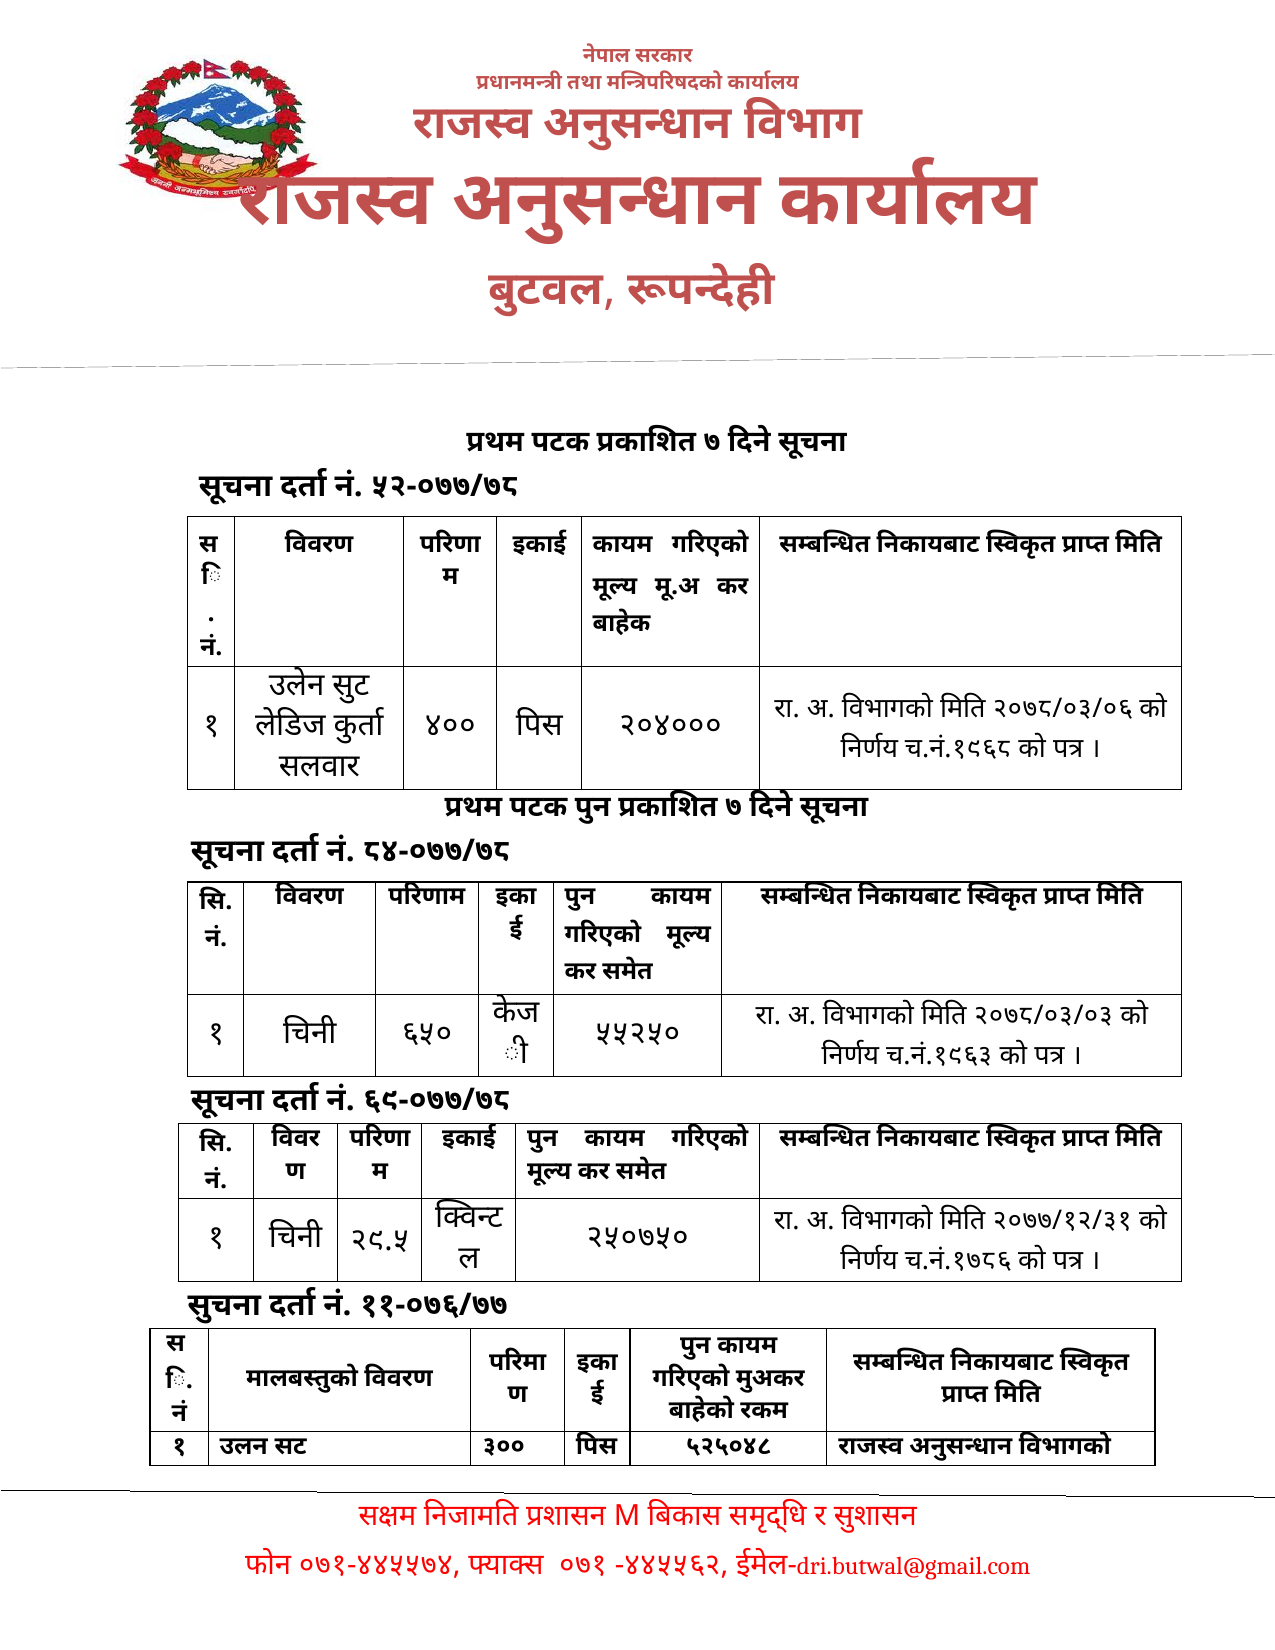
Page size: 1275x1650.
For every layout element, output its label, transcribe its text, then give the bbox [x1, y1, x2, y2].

table_cell केजी [479, 995, 553, 1076]
table_cell ६५० [376, 995, 478, 1076]
table_cell रा. अ. विभागको मिति २०७७/१२/३१ को निर्णय च.नं.१७८६ को पत्र । [760, 1199, 1181, 1281]
picture [99, 26, 341, 226]
table_cell रा. अ. विभागको मिति २०७८/०३/०६ को निर्णय च.नं.१९६८ को पत्र । [760, 667, 1181, 789]
table_cell १ [188, 995, 243, 1076]
table_cell ४०० [404, 667, 496, 789]
table_header विवरण [235, 517, 403, 666]
table_header पुन कायम गरिएको मूल्य कर समेत [554, 883, 721, 994]
table_header सि. नं. [188, 517, 234, 666]
text सूचना दर्ता नं. ८४-०७७/७८ [150, 828, 1125, 874]
table_cell १ [179, 1199, 253, 1281]
table_cell पिस [497, 667, 581, 789]
table_cell पिस [565, 1432, 629, 1465]
table_cell चिनी [244, 995, 375, 1076]
table_header परिणाम [376, 883, 478, 994]
table_cell २०४००० [582, 667, 759, 789]
table_header परिमाण [471, 1329, 564, 1431]
table_header सम्बन्धित निकायबाट स्विकृत प्राप्त मिति [722, 883, 1181, 994]
table_header कायम गरिएको मूल्य मू.अ कर बाहेक [582, 517, 759, 666]
text सूचना दर्ता नं. ६९-०७७/७८ [150, 1077, 1125, 1123]
table_cell ३०० [471, 1432, 564, 1465]
text सुचना दर्ता नं. ११-०७६/७७ [187, 1282, 1125, 1328]
table_cell ५२५०४८ [631, 1432, 826, 1465]
table_cell चिनी [254, 1199, 337, 1281]
table_header पुन कायम गरिएको मुअकर बाहेको रकम [631, 1329, 826, 1431]
text प्रथम पटक प्रकाशित ७ दिने सूचना [187, 425, 1125, 463]
table_header विवरण [254, 1124, 337, 1198]
table_cell २९.५ [338, 1199, 421, 1281]
table_cell २५०७५० [516, 1199, 759, 1281]
table_header इकाई [422, 1124, 515, 1198]
table_header इकाई [479, 883, 553, 994]
table_header सम्बन्धित निकायबाट स्विकृत प्राप्त मिति [760, 517, 1181, 666]
table_cell १ [151, 1432, 208, 1465]
table_header सि. नं. [179, 1124, 253, 1198]
table_header परिणाम [404, 517, 496, 666]
table_header सि. नं. [188, 883, 243, 994]
table_cell उलेन सुट लेडिज कुर्ता सलवार [235, 667, 403, 789]
table_header विवरण [244, 883, 375, 994]
table_header परिणाम [338, 1124, 421, 1198]
table_cell क्विन्टल [422, 1199, 515, 1281]
table_header इकाई [565, 1329, 629, 1431]
table_header सम्बन्धित निकायबाट स्विकृत प्राप्त मिति [827, 1329, 1154, 1431]
table_header पुन कायम गरिएको मूल्य कर समेत [516, 1124, 759, 1198]
table_cell रा. अ. विभागको मिति २०७८/०३/०३ को निर्णय च.नं.१९६३ को पत्र । [722, 995, 1181, 1076]
table_cell राजस्व अनुसन्धान विभागको मिति २०७७/६/२९ को निर्णय [827, 1432, 1154, 1465]
table_cell १ [188, 667, 234, 789]
table_header सम्बन्धित निकायबाट स्विकृत प्राप्त मिति [760, 1124, 1181, 1198]
table_header इकाई [497, 517, 581, 666]
text सूचना दर्ता नं. ५२-०७७/७८ [150, 463, 1125, 509]
table_cell उलन सट [209, 1432, 470, 1465]
table_header सि.नं [151, 1329, 208, 1431]
text प्रथम पटक पुन प्रकाशित ७ दिने सूचना [187, 790, 1125, 828]
table_header मालबस्तुको विवरण [209, 1329, 470, 1431]
table_cell ५५२५० [554, 995, 721, 1076]
